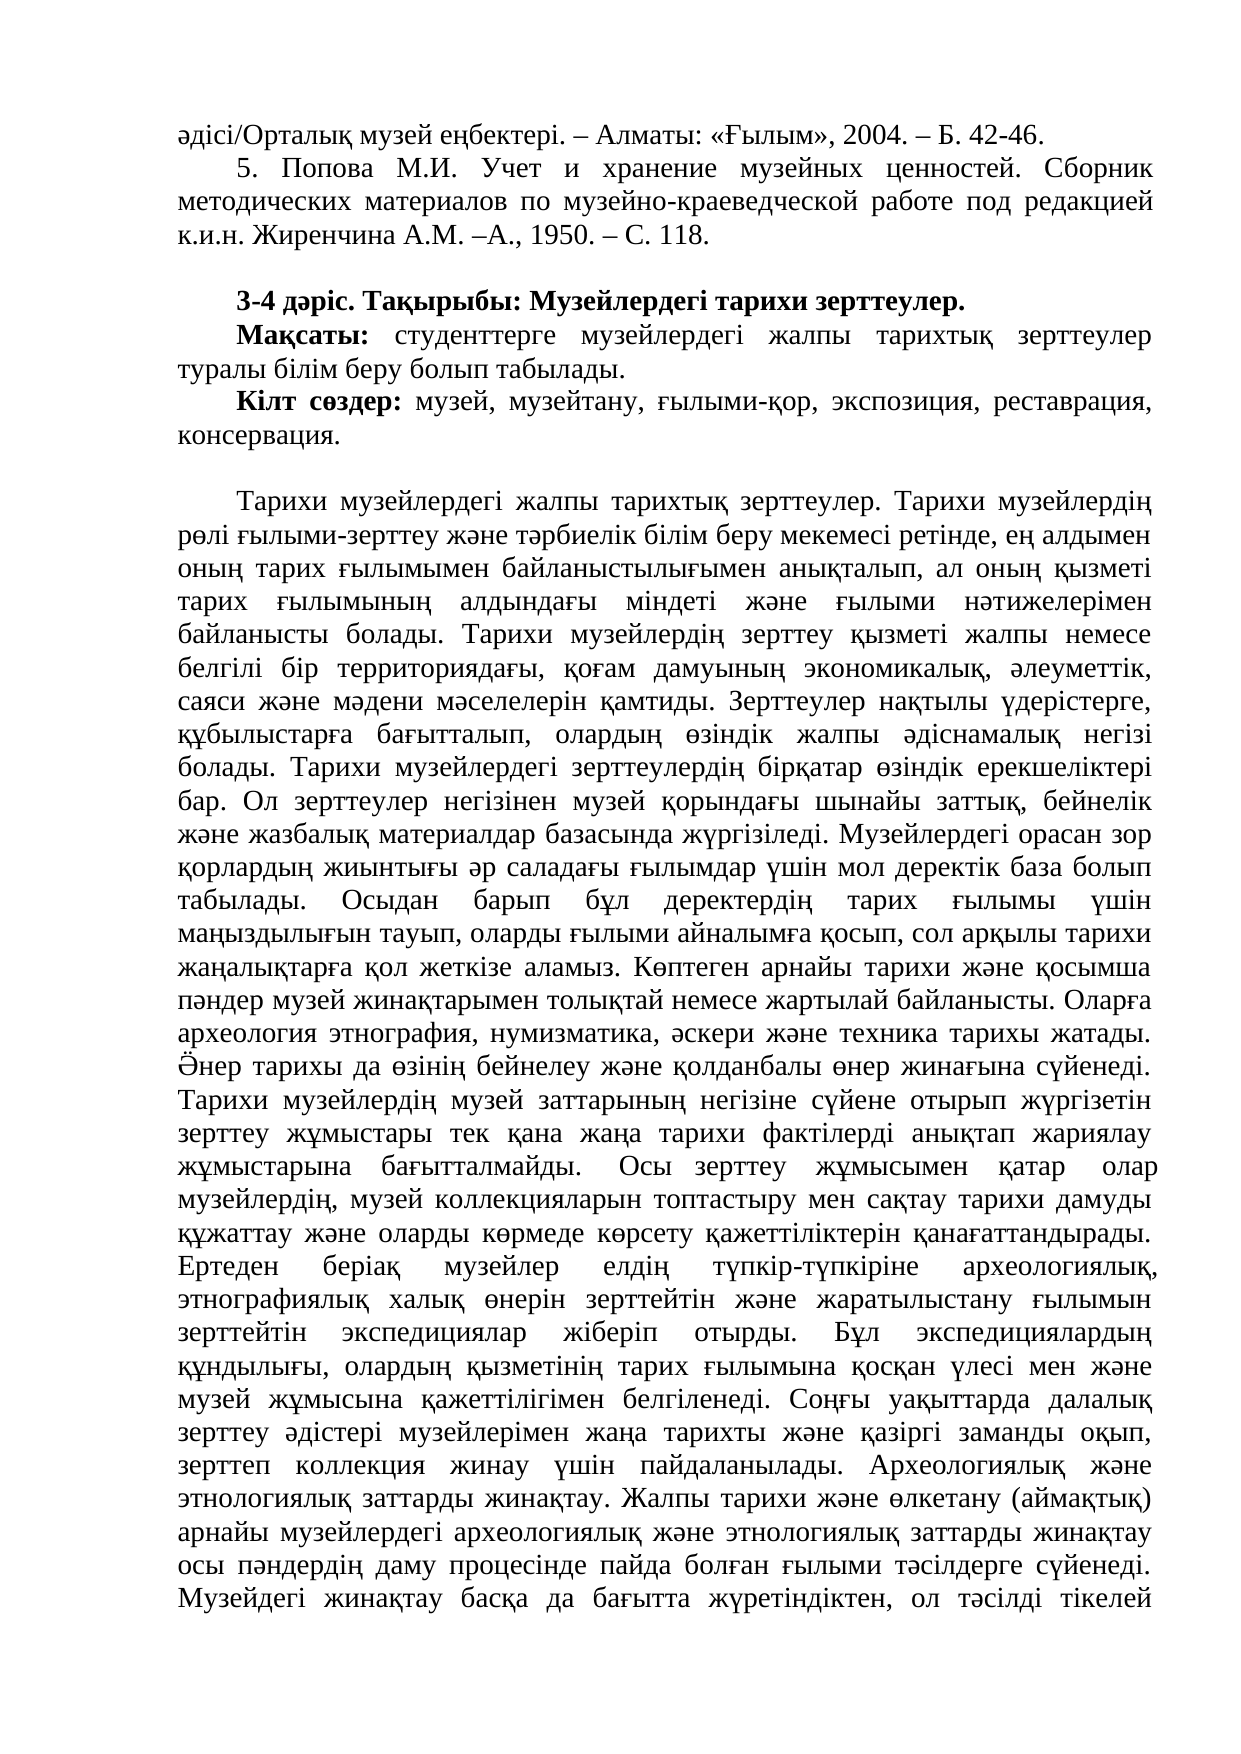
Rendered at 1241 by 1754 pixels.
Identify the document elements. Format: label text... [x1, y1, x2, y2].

text Кілт сөздер: музей, музейтану, ғылыми-қор, экспозиция, реставрация, консервация. [177, 384, 1159, 451]
text әдісі/Орталық музей еңбектері. – Алматы: «Ғылым», 2004. – Б. 42-46. [177, 117, 1154, 151]
text 3-4 дәріс. Тақырыбы: Музейлердегі тарихи зерттеулер. [236, 284, 1154, 317]
text Тарихи музейлердегі жалпы тарихтық зерттеулер. Тарихи музейлердің рөлі ғылыми-зерттеу және тәрбиелік білім беру мекемесі ретінде, ең алдымен оның тарих ғылымымен байланыстылығымен анықталып, ал оның қызметі тарих ғылымының алдындағы міндеті және ғылыми нәтижелерімен байланысты болады. Тарихи музейлердің зерттеу қызметі жалпы немесе белгілі бір территориядағы, қоғам дамуының экономикалық, әлеуметтік, саяси және мәдени мәселелерін қамтиды. Зерттеулер нақтылы үдерістерге, құбылыстарға бағытталып, олардың өзіндік жалпы әдіснамалық негізі болады. Тарихи музейлердегі зерттеулердің бірқатар өзіндік ерекшеліктері бар. Ол зерттеулер негізінен музей қорындағы шынайы заттық, бейнелік және жазбалық материалдар базасында жүргізіледі. Музейлердегі орасан зор қорлардың жиынтығы әр саладағы ғылымдар үшін мол деректік база болып табылады. Осыдан барып бұл деректердің тарих ғылымы үшін маңыздылығын тауып, оларды ғылыми айналымға қосып, сол арқылы тарихи жаңалықтарға қол жеткізе аламыз. Көптеген арнайы тарихи және қосымша пәндер музей жинақтарымен толықтай немесе жартылай байланысты. Оларға археология этнография, нумизматика, әскери және техника тарихы жатады. Ӛнер тарихы да өзінің бейнелеу және қолданбалы өнер жинағына сүйенеді. Тарихи музейлердің музей заттарының негізіне сүйене отырып жүргізетін зерттеу жұмыстары тек қана жаңа тарихи фактілерді анықтап жариялау жұмыстарына бағытталмайды. Осы зерттеу жұмысымен қатар олар музейлердің, музей коллекцияларын топтастыру мен сақтау тарихи дамуды құжаттау және оларды көрмеде көрсету қажеттіліктерін қанағаттандырады. Ертеден беріақ музейлер елдің түпкір-түпкіріне археологиялық, этнографиялық халық өнерін зерттейтін және жаратылыстану ғылымын зерттейтін экспедициялар жіберіп отырды. Бұл экспедициялардың құндылығы, олардың қызметінің тарих ғылымына қосқан үлесі мен және музей жұмысына қажеттілігімен белгіленеді. Соңғы уақыттарда далалық зерттеу әдістері музейлерімен жаңа тарихты және қазіргі заманды оқып, зерттеп коллекция жинау үшін пайдаланылады. Археологиялық және этнологиялық заттарды жинақтау. Жалпы тарихи және өлкетану (аймақтық) арнайы музейлердегі археологиялық және этнологиялық заттарды жинақтау осы пәндердің даму процесінде пайда болған ғылыми тәсілдерге сүйенеді. Музейдегі жинақтау басқа да бағытта жүретіндіктен, ол тәсілді тікелей [177, 484, 1159, 1614]
text 5. Попова М.И. Учет и хранение музейных ценностей. Сборник методических материалов по музейно-краеведческой работе под редакцией к.и.н. Жиренчина А.М. –А., 1950. – С. 118. [177, 151, 1153, 250]
text Мақсаты: студенттерге музейлердегі жалпы тарихтық зерттеулер туралы білім беру болып табылады. [177, 317, 1158, 384]
